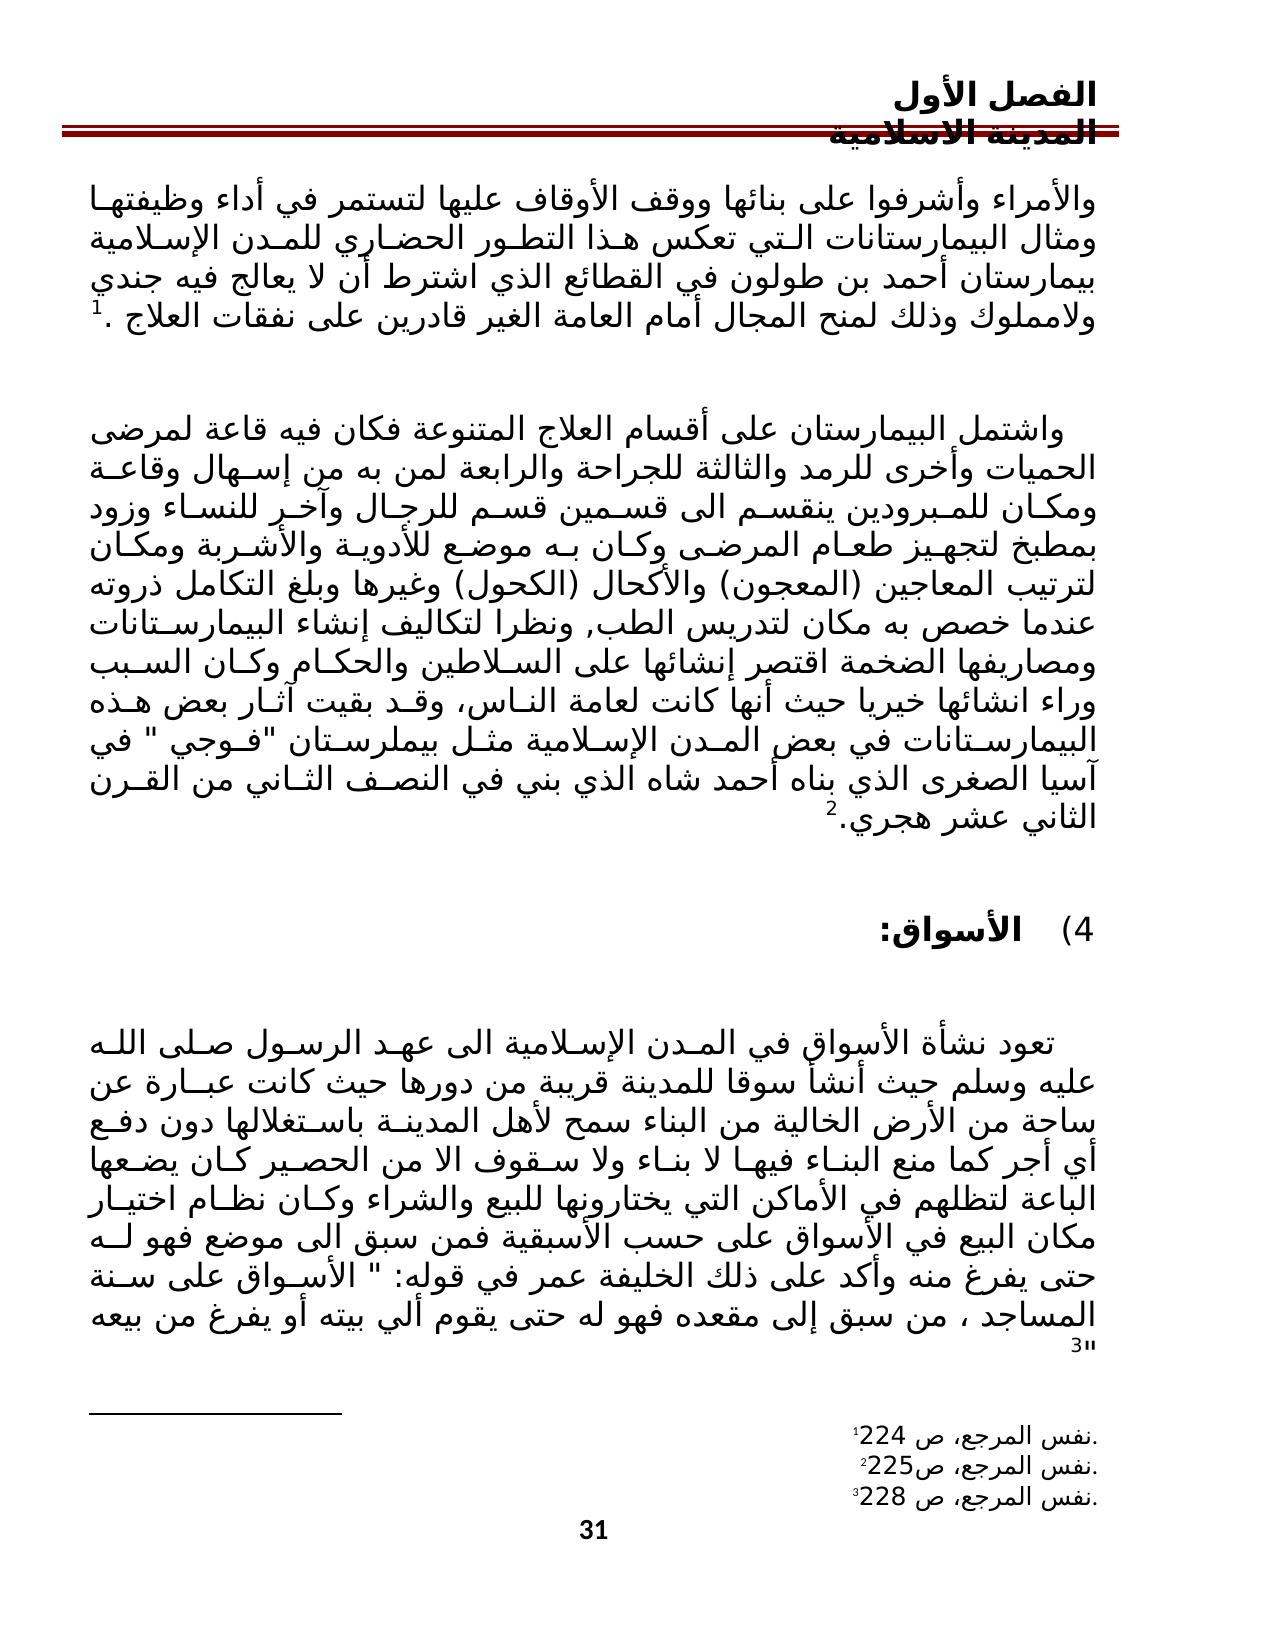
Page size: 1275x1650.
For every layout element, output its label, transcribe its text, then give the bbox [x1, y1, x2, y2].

text واشتمل البيمارستان على أقسام العلاج المتنوعة فكان فيه قاعة لمرضى الحميات وأخرى للرمد والثالثة للجراحة والرابعة لمن به من إسهال وقاعة ومكان للمبرودين ينقسم الى قسمين قسم للرجال وآخر للنساء وزود بمطبخ لتجهيز طعام المرضى وكان به موضع للأدوية والأشربة ومكان لترتيب المعاجين (المعجون) والأكحال (الكحول) وغيرها وبلغ التكامل ذروته عندما خصص به مكان لتدريس الطب, ونظرا لتكاليف إنشاء البيمارستانات ومصاريفها الضخمة اقتصر إنشائها على السلاطين والحكام وكان السبب وراء انشائها خيريا حيث أنها كانت لعامة الناس، وقد بقيت آثار بعض هذه البيمارستانات في بعض المدن الإسلامية مثل بيملرستان "فوجي " في آسيا الصغرى الذي بناه أحمد شاه الذي بني في النصف الثاني من القرن الثاني عشر هجري. [89, 409, 1098, 837]
list الأسواق: [89, 911, 1060, 950]
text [89, 180, 1098, 335]
text تعود نشأة الأسواق في المدن الإسلامية الى عهد الرسول صلى الله عليه وسلم حيث أنشأ سوقا للمدينة قريبة من دورها حيث كانت عبارة عن ساحة من الأرض الخالية من البناء سمح لأهل المدينة باستغلالها دون دفع أي أجر كما منع البناء فيها لا بناء ولا سقوف الا من الحصير كان يضعها الباعة لتظلهم في الأماكن التي يختارونها للبيع والشراء وكان نظام اختيار مكان البيع في الأسواق على حسب الأسبقية فمن سبق الى موضع فهو له حتى يفرغ منه وأكد على ذلك الخليفة عمر في قوله: " الأسواق على سنة المساجد ، من سبق إلى مقعده فهو له حتى يقوم ألي بيته أو يفرغ من بيعه " [89, 1024, 1098, 1373]
